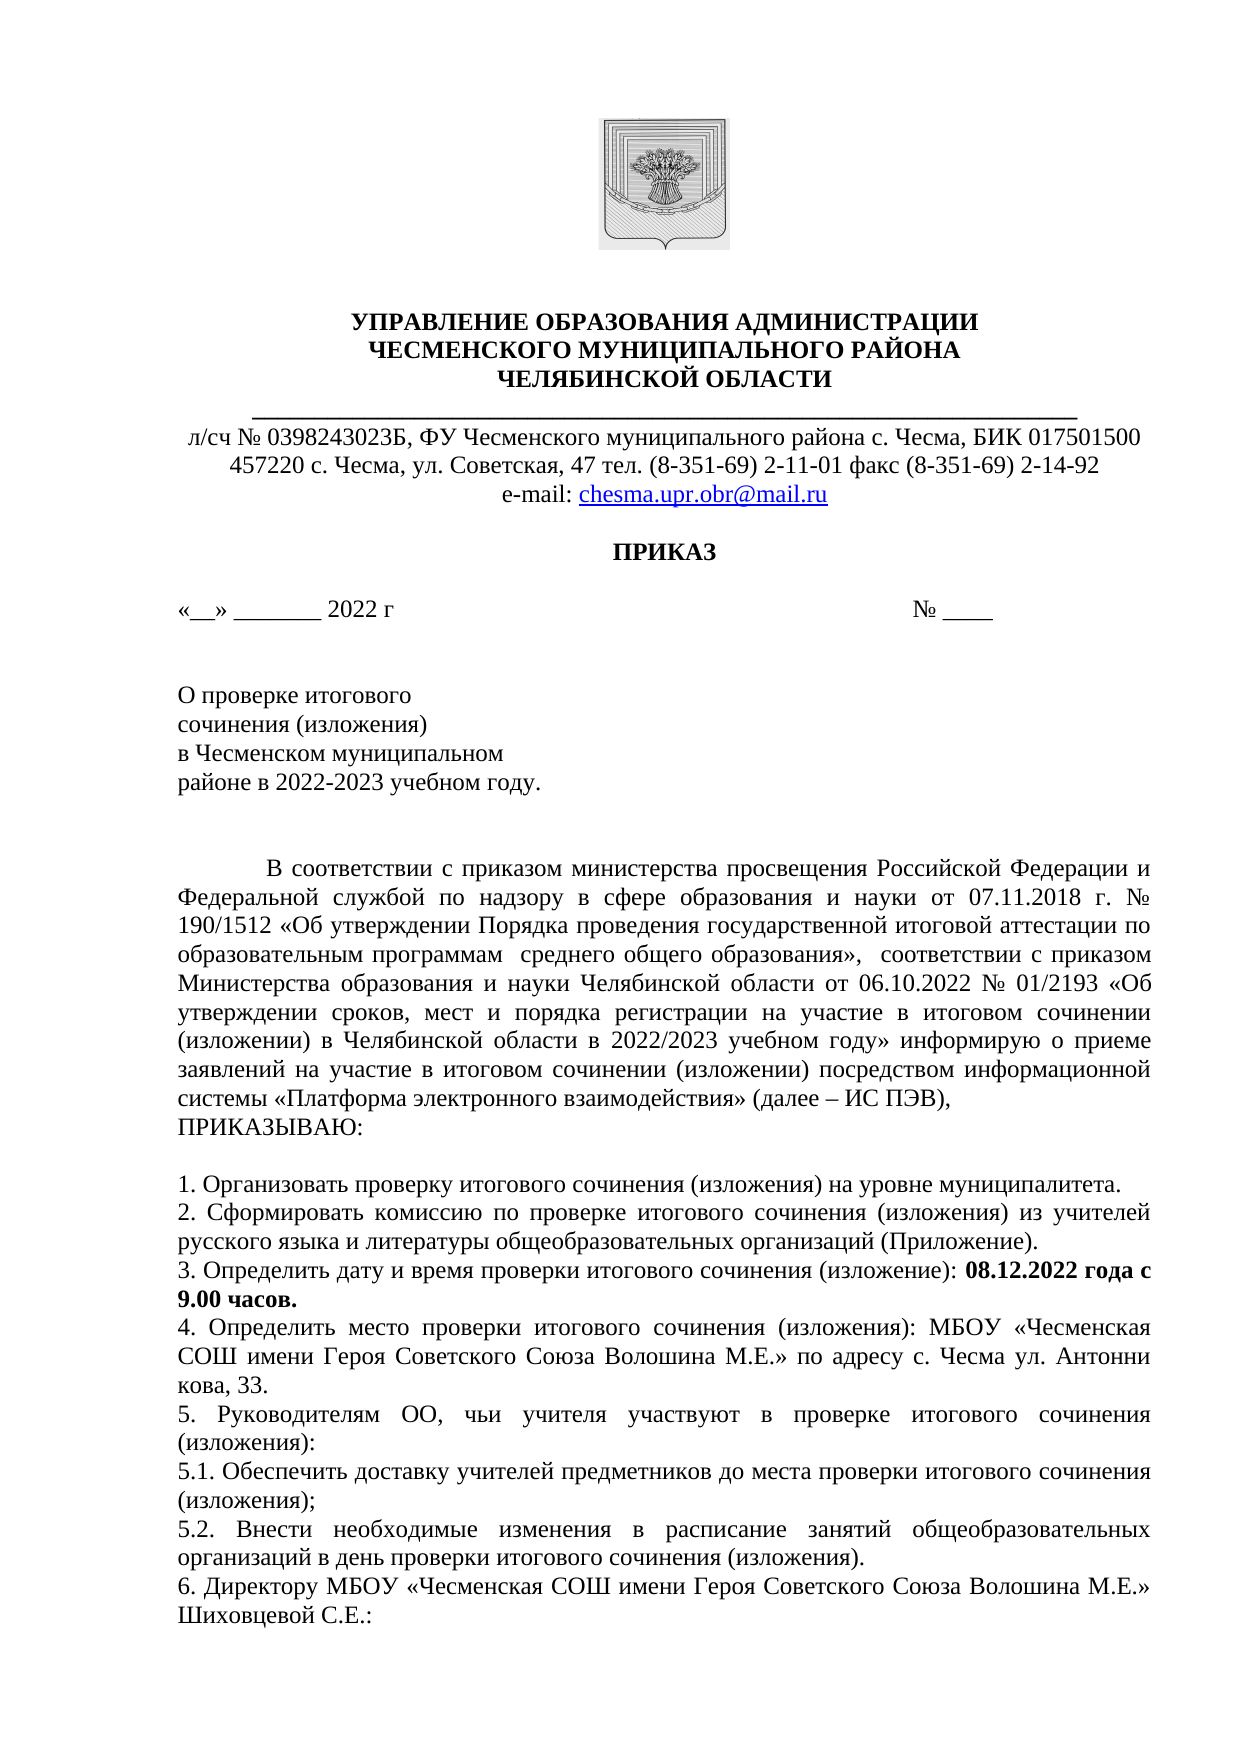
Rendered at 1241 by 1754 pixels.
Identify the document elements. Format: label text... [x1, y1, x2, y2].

text районе в 2022-2023 учебном году. [177, 767, 1152, 796]
text 457220 с. Чесма, ул. Советская, 47 тел. (8-351-69) 2-11-01 факс (8-351-69) 2-14-92 [177, 451, 1152, 479]
text «__» _______ 2022 г № ____ [177, 594, 1152, 623]
text В соответствии с приказом министерства просвещения Российской Федерации и Федеральной службой по надзору в сфере образования и науки от 07.11.2018 г. № 190/1512 «Об утверждении Порядка проведения государственной итоговой аттестации по образовательным программам среднего общего образования», соответствии с приказом Министерства образования и науки Челябинской области от 06.10.2022 № 01/2193 «Об утверждении сроков, мест и порядка регистрации на участие в итоговом сочинении (изложении) в Челябинской области в 2022/2023 учебном году» информирую о приеме заявлений на участие в итоговом сочинении (изложении) посредством информационной системы «Платформа электронного взаимодействия» (далее – ИС ПЭВ), [177, 853, 1152, 1112]
text 2. Сформировать комиссию по проверке итогового сочинения (изложения) из учителей русского языка и литературы общеобразовательных организаций (Приложение). [177, 1197, 1152, 1255]
text 1. Организовать проверку итогового сочинения (изложения) на уровне муниципалитета. [177, 1169, 1152, 1197]
text 5.1. Обеспечить доставку учителей предметников до места проверки итогового сочинения (изложения); [177, 1456, 1152, 1514]
text сочинения (изложения) [177, 709, 1152, 738]
text e-mail: chesma.upr.obr@mail.ru [177, 479, 1152, 508]
text 3. Определить дату и время проверки итогового сочинения (изложение): 08.12.2022 года с 9.00 часов. [177, 1255, 1152, 1312]
text О проверке итогового [177, 681, 1152, 709]
text ПРИКАЗЫВАЮ: [177, 1112, 1152, 1169]
text в Чесменском муниципальном [177, 738, 1152, 767]
text ЧЕСМЕНСКОГО МУНИЦИПАЛЬНОГО РАЙОНА [177, 336, 1152, 364]
text __________________________________________________________________ [177, 393, 1152, 422]
text ЧЕЛЯБИНСКОЙ ОБЛАСТИ [177, 364, 1152, 393]
picture [598, 118, 730, 250]
text 6. Директору МБОУ «Чесменская СОШ имени Героя Советского Союза Волошина М.Е.» Шиховцевой С.Е.: [177, 1571, 1152, 1629]
text УПРАВЛЕНИЕ ОБРАЗОВАНИЯ АДМИНИСТРАЦИИ [177, 307, 1152, 336]
text ПРИКАЗ [177, 537, 1152, 566]
text л/сч № 0398243023Б, ФУ Чесменского муниципального района с. Чесма, БИК 017501500 [177, 422, 1152, 451]
text 5. Руководителям ОО, чьи учителя участвуют в проверке итогового сочинения (изложения): [177, 1399, 1152, 1456]
text 4. Определить место проверки итогового сочинения (изложения): МБОУ «Чесменская СОШ имени Героя Советского Союза Волошина М.Е.» по адресу с. Чесма ул. Антонни кова, 33. [177, 1312, 1152, 1399]
text 5.2. Внести необходимые изменения в расписание занятий общеобразовательных организаций в день проверки итогового сочинения (изложения). [177, 1514, 1152, 1571]
